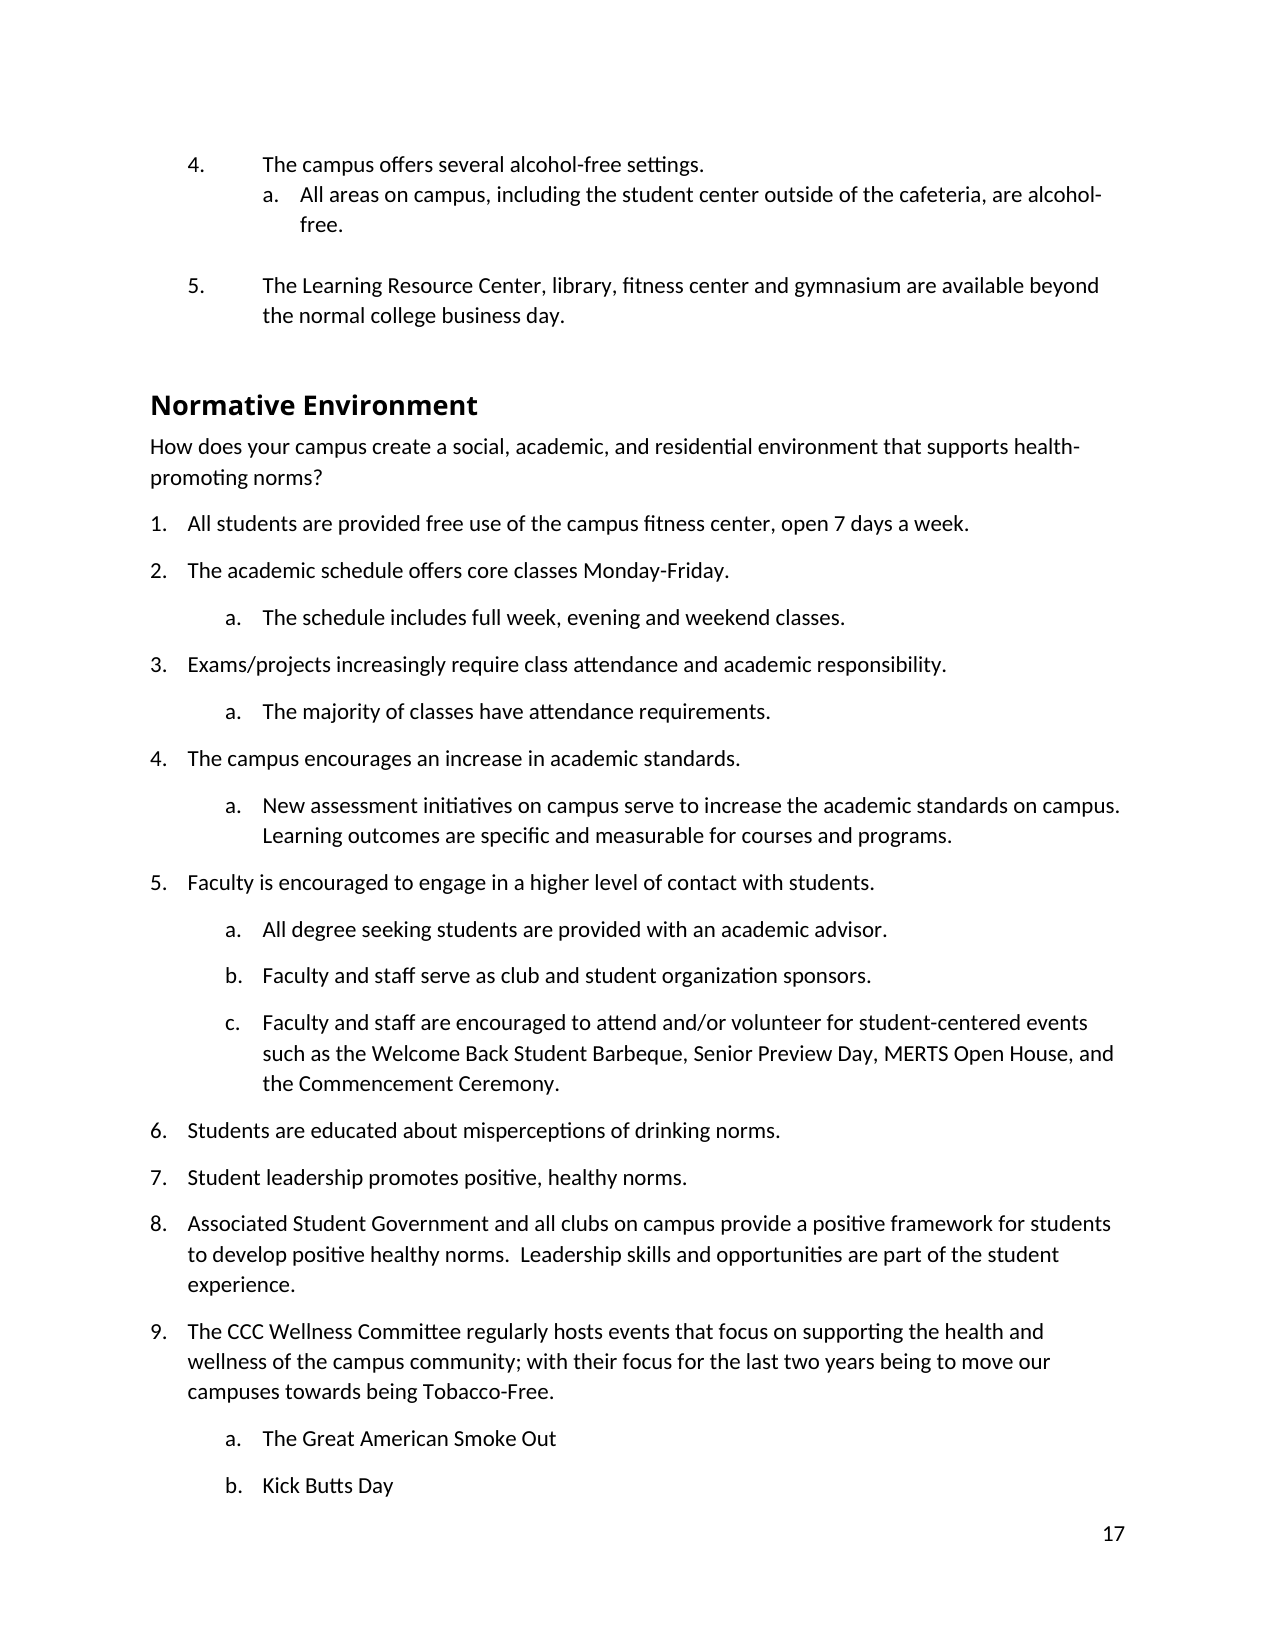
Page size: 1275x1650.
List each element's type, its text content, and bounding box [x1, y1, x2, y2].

list The Great American Smoke Out [225, 1424, 1125, 1452]
subtitle Normative Environment [150, 386, 1125, 423]
list The CCC Wellness Committee regularly hosts events that focus on supporting the health and wellness of the campus community; with their focus for the last two years being to move our campuses towards being Tobacco-Free. [150, 1317, 1125, 1405]
text How does your campus create a social, academic, and residential environment that supports health-promoting norms? [150, 432, 1125, 491]
list The academic schedule offers core classes Monday-Friday. [150, 556, 1125, 584]
list Kick Butts Day [225, 1471, 1125, 1499]
list Students are educated about misperceptions of drinking norms. [150, 1116, 1125, 1144]
list New assessment initiatives on campus serve to increase the academic standards on campus. Learning outcomes are specific and measurable for courses and programs. [225, 791, 1125, 849]
list Faculty and staff are encouraged to attend and/or volunteer for student-centered events such as the Welcome Back Student Barbeque, Senior Preview Day, MERTS Open House, and the Commencement Ceremony. [225, 1008, 1125, 1097]
list The campus offers several alcohol-free settings. [187, 150, 1125, 178]
list The campus encourages an increase in academic standards. [150, 744, 1125, 772]
list Exams/projects increasingly require class attendance and academic responsibility. [150, 650, 1125, 678]
list All degree seeking students are provided with an academic advisor. [225, 915, 1125, 943]
list All areas on campus, including the student center outside of the cafeteria, are alcohol-free. [262, 180, 1125, 238]
list The Learning Resource Center, library, fitness center and gymnasium are available beyond the normal college business day. [187, 271, 1125, 329]
list The majority of classes have attendance requirements. [225, 697, 1125, 725]
list The schedule includes full week, evening and weekend classes. [225, 603, 1125, 631]
list Student leadership promotes positive, healthy norms. [150, 1163, 1125, 1191]
list Associated Student Government and all clubs on campus provide a positive framework for students to develop positive healthy norms. Leadership skills and opportunities are part of the student experience. [150, 1209, 1125, 1298]
list Faculty is encouraged to engage in a higher level of contact with students. [150, 868, 1125, 896]
list Faculty and staff serve as club and student organization sponsors. [225, 962, 1125, 990]
list All students are provided free use of the campus fitness center, open 7 days a week. [150, 509, 1125, 538]
